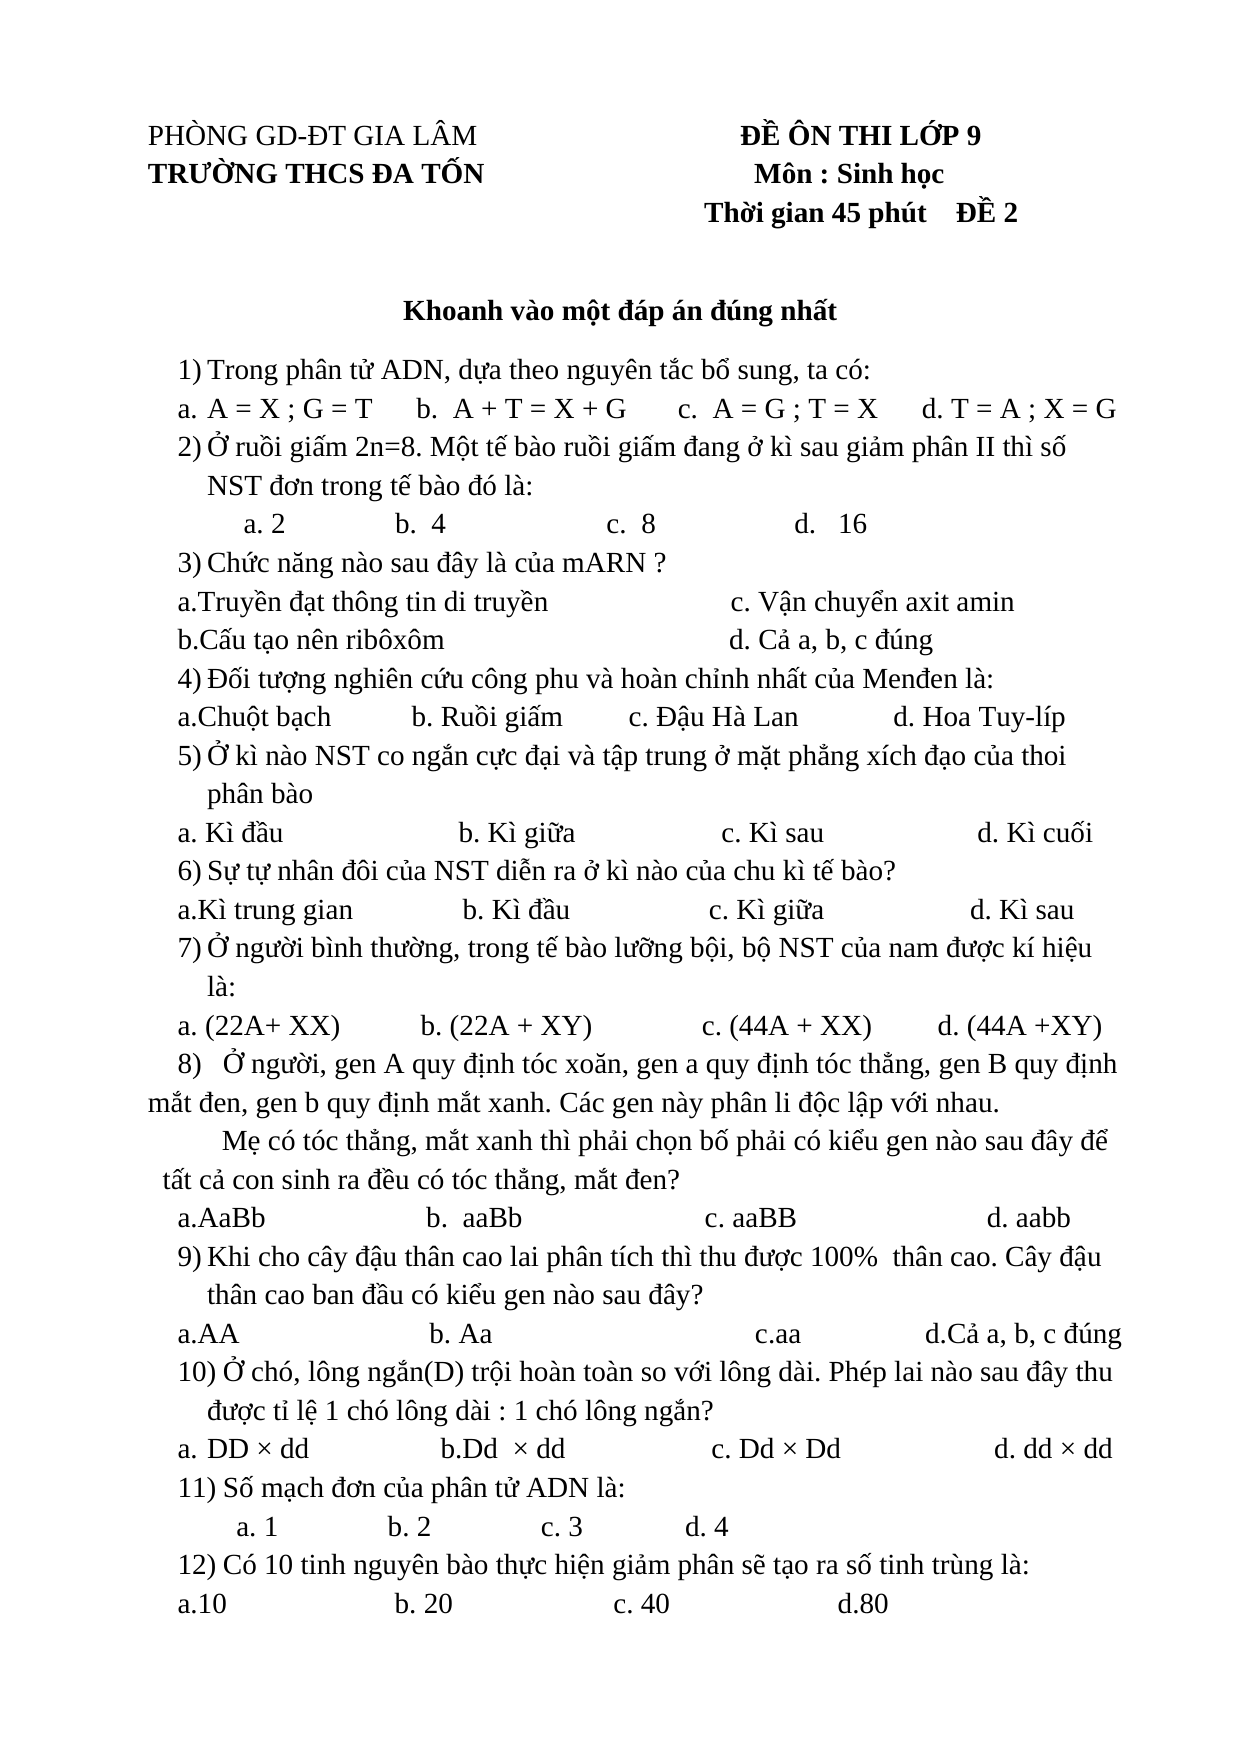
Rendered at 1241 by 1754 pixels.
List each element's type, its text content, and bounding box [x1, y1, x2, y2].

list a.AA b. Aa c.aa d.Cả a, b, c đúng [177, 1316, 1122, 1349]
list b.Cấu tạo nên ribôxôm d. Cả a, b, c đúng [177, 622, 1122, 656]
list a. 1 b. 2 c. 3 d. 4 [207, 1509, 1122, 1542]
list Thời gian 45 phút ĐỀ 2 [223, 195, 1122, 229]
list Ở chó, lông ngắn(D) trội hoàn toàn so với lông dài. Phép lai nào sau đây thu được tỉ lệ 1 chó lông dài : 1 chó lông ngắn? [177, 1354, 1122, 1427]
list Ở ruồi giấm 2n=8. Một tế bào ruồi giấm đang ở kì sau giảm phân II thì số NST đơn trong tế bào đó là: [177, 429, 1122, 502]
text TRƯỜNG THCS ĐA TỐN Môn : Sinh học [148, 157, 1122, 190]
list a. 2 b. 4 c. 8 d. 16 [207, 507, 1122, 540]
list Đối tượng nghiên cứu công phu và hoàn chỉnh nhất của Menđen là: [177, 661, 1122, 694]
list A = X ; G = T b. A + T = X + G c. A = G ; T = X d. T = A ; X = G [177, 391, 1122, 424]
list a.10 b. 20 c. 40 d.80 [177, 1586, 1122, 1619]
list a.Chuột bạch b. Ruồi giấm c. Đậu Hà Lan d. Hoa Tuy-líp [177, 699, 1122, 733]
list Ở kì nào NST co ngắn cực đại và tập trung ở mặt phẳng xích đạo của thoi phân bào [177, 738, 1122, 810]
list Chức năng nào sau đây là của mARN ? [177, 545, 1122, 579]
text PHÒNG GD-ĐT GIA LÂM ĐỀ ÔN THI LỚP 9 [148, 118, 1122, 152]
list a.Truyền đạt thông tin di truyền c. Vận chuyển axit amin [177, 584, 1122, 617]
list Ở người bình thường, trong tế bào lưỡng bội, bộ NST của nam được kí hiệu là: [177, 931, 1122, 1003]
list a.AaBb b. aaBb c. aaBB d. aabb [177, 1200, 1122, 1234]
list DD × dd b.Dd × dd c. Dd × Dd d. dd × dd [177, 1432, 1122, 1465]
text Khoanh vào một đáp án đúng nhất [148, 293, 1122, 327]
list Có 10 tinh nguyên bào thực hiện giảm phân sẽ tạo ra số tinh trùng là: [177, 1547, 1122, 1581]
list a. (22A+ XX) b. (22A + XY) c. (44A + XX) d. (44A +XY) [177, 1008, 1122, 1041]
list Khi cho cây đậu thân cao lai phân tích thì thu được 100% thân cao. Cây đậu thân cao ban đầu có kiểu gen nào sau đây? [177, 1239, 1122, 1311]
list a. Kì đầu b. Kì giữa c. Kì sau d. Kì cuối [177, 815, 1122, 848]
list Trong phân tử ADN, dựa theo nguyên tắc bổ sung, ta có: [177, 352, 1122, 386]
list Số mạch đơn của phân tử ADN là: [177, 1470, 1122, 1504]
list Ở người, gen A quy định tóc xoăn, gen a quy định tóc thẳng, gen B quy định mắt đen, gen b quy định mắt xanh. Các gen này phân li độc lập với nhau. [148, 1046, 1122, 1118]
list a.Kì trung gian b. Kì đầu c. Kì giữa d. Kì sau [177, 892, 1122, 926]
list Sự tự nhân đôi của NST diễn ra ở kì nào của chu kì tế bào? [177, 853, 1122, 887]
list Mẹ có tóc thẳng, mắt xanh thì phải chọn bố phải có kiểu gen nào sau đây để tất cả con sinh ra đều có tóc thẳng, mắt đen? [162, 1123, 1122, 1195]
